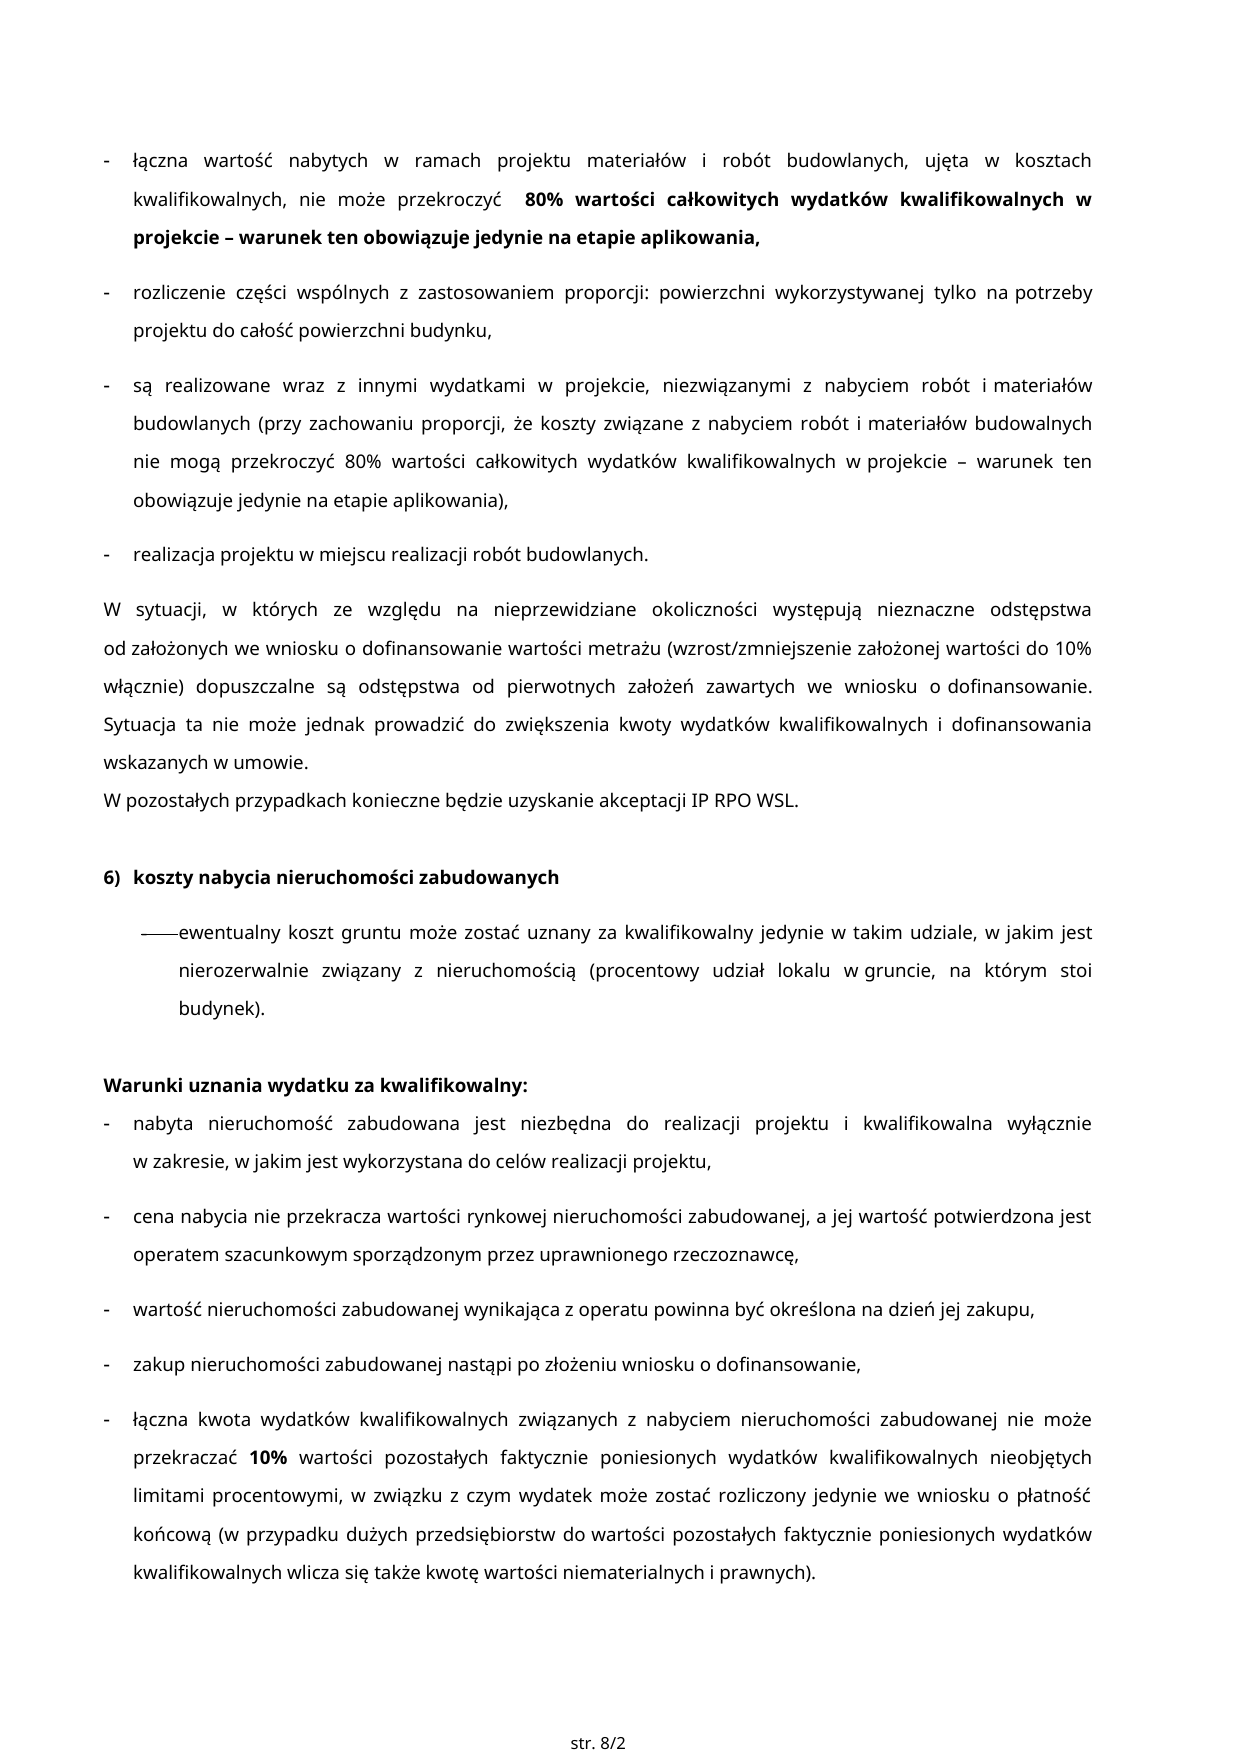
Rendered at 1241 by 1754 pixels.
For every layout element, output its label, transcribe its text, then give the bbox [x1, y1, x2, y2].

list realizacja projektu w miejscu realizacji robót budowlanych. [103, 542, 1092, 567]
list ewentualny koszt gruntu może zostać uznany za kwalifikowalny jedynie w takim udziale, w jakim jest nierozerwalnie związany z nieruchomością (procentowy udział lokalu w gruncie, na którym stoi budynek). [141, 919, 1092, 1021]
list zakup nieruchomości zabudowanej nastąpi po złożeniu wniosku o dofinansowanie, [103, 1351, 1092, 1377]
text Warunki uznania wydatku za kwalifikowalny: [103, 1072, 1092, 1098]
list cena nabycia nie przekracza wartości rynkowej nieruchomości zabudowanej, a jej wartość potwierdzona jest operatem szacunkowym sporządzonym przez uprawnionego rzeczoznawcę, [103, 1203, 1092, 1267]
list łączna kwota wydatków kwalifikowalnych związanych z nabyciem nieruchomości zabudowanej nie może przekraczać 10% wartości pozostałych faktycznie poniesionych wydatków kwalifikowalnych nieobjętych limitami procentowymi, w związku z czym wydatek może zostać rozliczony jedynie we wniosku o płatność końcową (w przypadku dużych przedsiębiorstw do wartości pozostałych faktycznie poniesionych wydatków kwalifikowalnych wlicza się także kwotę wartości niematerialnych i prawnych). [103, 1406, 1092, 1585]
text W pozostałych przypadkach konieczne będzie uzyskanie akceptacji IP RPO WSL. [103, 788, 1092, 813]
list łączna wartość nabytych w ramach projektu materiałów i robót budowlanych, ujęta w kosztach kwalifikowalnych, nie może przekroczyć 80% wartości całkowitych wydatków kwalifikowalnych w projekcie – warunek ten obowiązuje jedynie na etapie aplikowania, [103, 148, 1092, 250]
list rozliczenie części wspólnych z zastosowaniem proporcji: powierzchni wykorzystywanej tylko na potrzeby projektu do całość powierzchni budynku, [103, 279, 1092, 343]
text W sytuacji, w których ze względu na nieprzewidziane okoliczności występują nieznaczne odstępstwa od założonych we wniosku o dofinansowanie wartości metrażu (wzrost/zmniejszenie założonej wartości do 10% włącznie) dopuszczalne są odstępstwa od pierwotnych założeń zawartych we wniosku o dofinansowanie. Sytuacja ta nie może jednak prowadzić do zwiększenia kwoty wydatków kwalifikowalnych i dofinansowania wskazanych w umowie. [103, 597, 1092, 775]
list wartość nieruchomości zabudowanej wynikająca z operatu powinna być określona na dzień jej zakupu, [103, 1297, 1092, 1322]
list nabyta nieruchomość zabudowana jest niezbędna do realizacji projektu i kwalifikowalna wyłącznie w zakresie, w jakim jest wykorzystana do celów realizacji projektu, [103, 1110, 1092, 1174]
list są realizowane wraz z innymi wydatkami w projekcie, niezwiązanymi z nabyciem robót i materiałów budowlanych (przy zachowaniu proporcji, że koszty związane z nabyciem robót i materiałów budowalnych nie mogą przekroczyć 80% wartości całkowitych wydatków kwalifikowalnych w projekcie – warunek ten obowiązuje jedynie na etapie aplikowania), [103, 372, 1092, 512]
list koszty nabycia nieruchomości zabudowanych [103, 864, 1092, 890]
